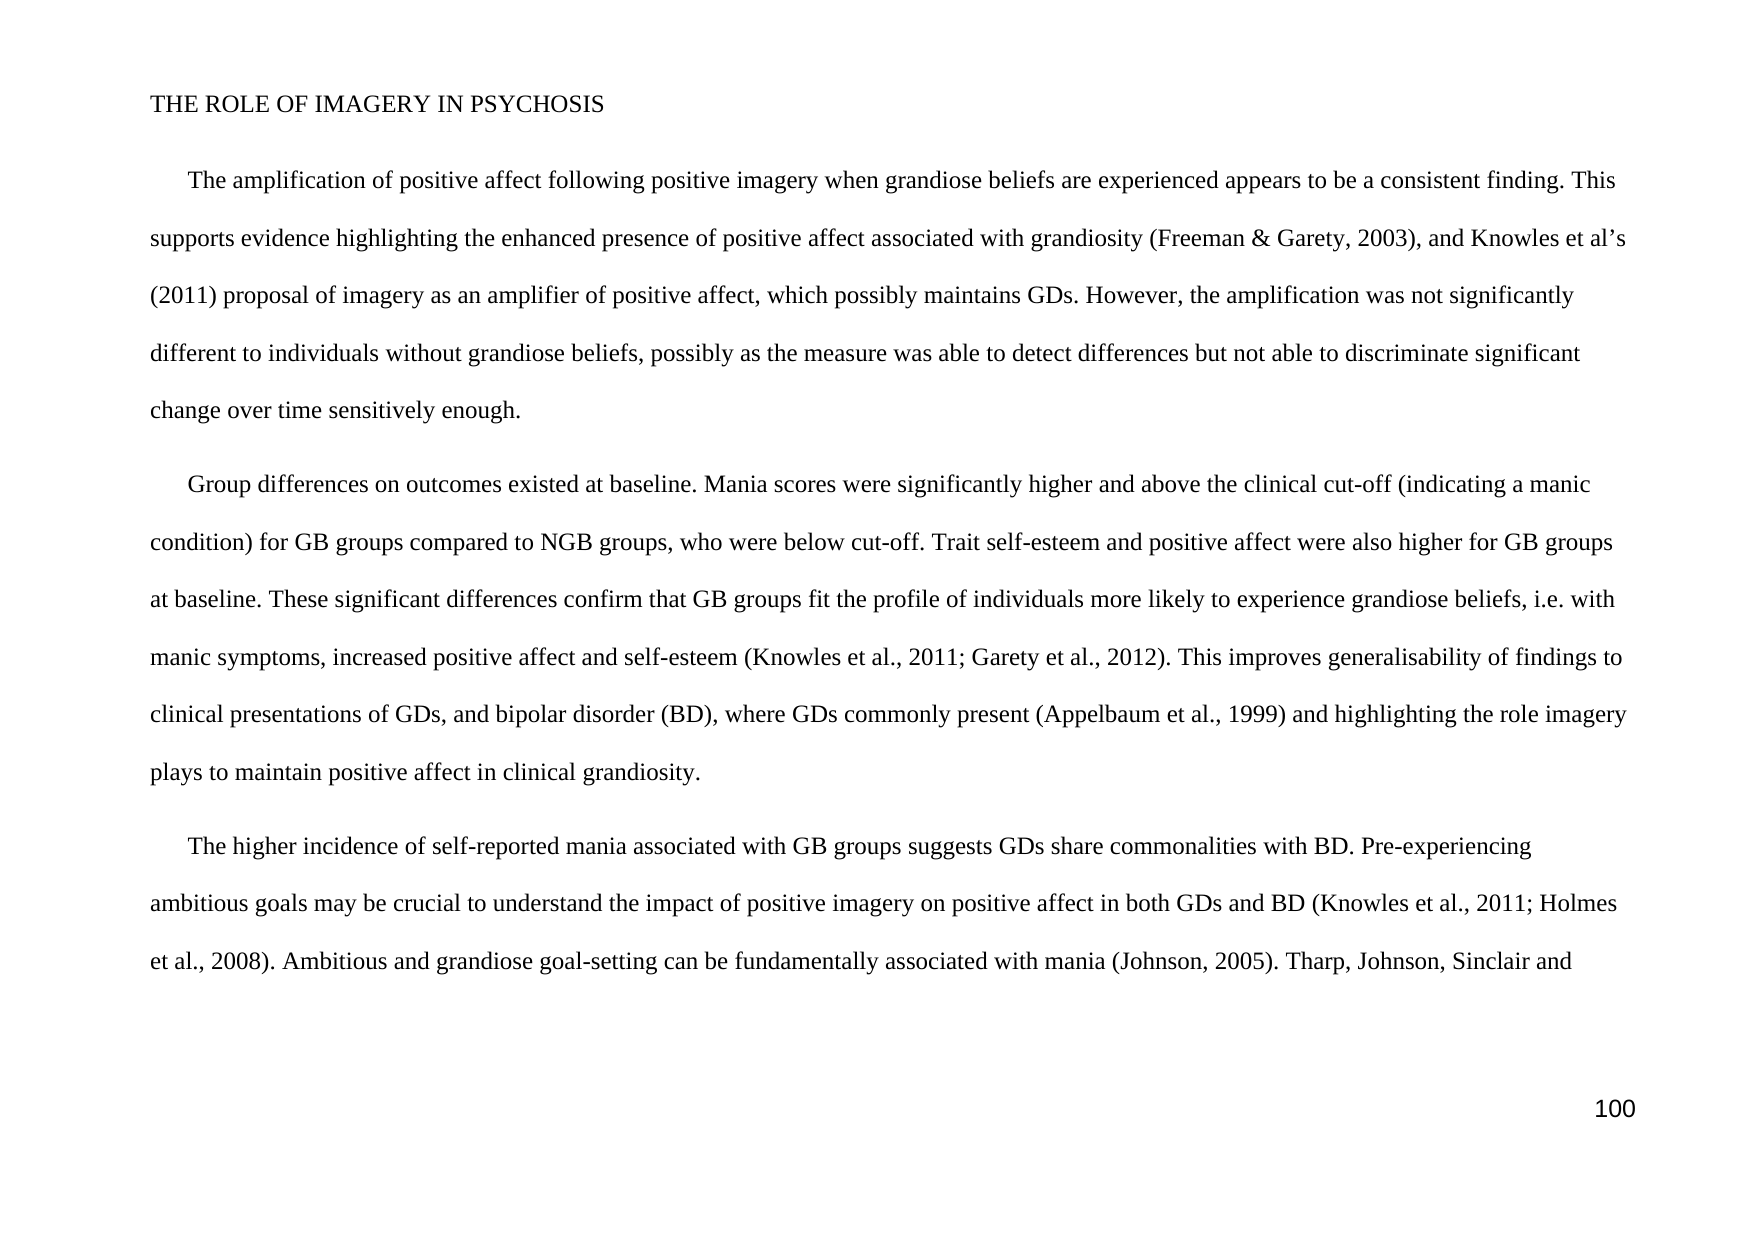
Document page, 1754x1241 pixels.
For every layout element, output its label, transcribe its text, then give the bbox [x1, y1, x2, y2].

text Group differences on outcomes existed at baseline. Mania scores were significantly higher and above the clinical cut-off (indicating a manic condition) for GB groups compared to NGB groups, who were below cut-off. Trait self-esteem and positive affect were also higher for GB groups at baseline. These significant differences confirm that GB groups fit the profile of individuals more likely to experience grandiose beliefs, i.e. with manic symptoms, increased positive affect and self-esteem (Knowles et al., 2011; Garety et al., 2012). This improves generalisability of findings to clinical presentations of GDs, and bipolar disorder (BD), where GDs commonly present (Appelbaum et al., 1999) and highlighting the role imagery plays to maintain positive affect in clinical grandiosity. [150, 469, 1636, 786]
text The amplification of positive affect following positive imagery when grandiose beliefs are experienced appears to be a consistent finding. This supports evidence highlighting the enhanced presence of positive affect associated with grandiosity (Freeman & Garety, 2003), and Knowles et al’s (2011) proposal of imagery as an amplifier of positive affect, which possibly maintains GDs. However, the amplification was not significantly different to individuals without grandiose beliefs, possibly as the measure was able to detect differences but not able to discriminate significant change over time sensitively enough. [150, 165, 1636, 424]
